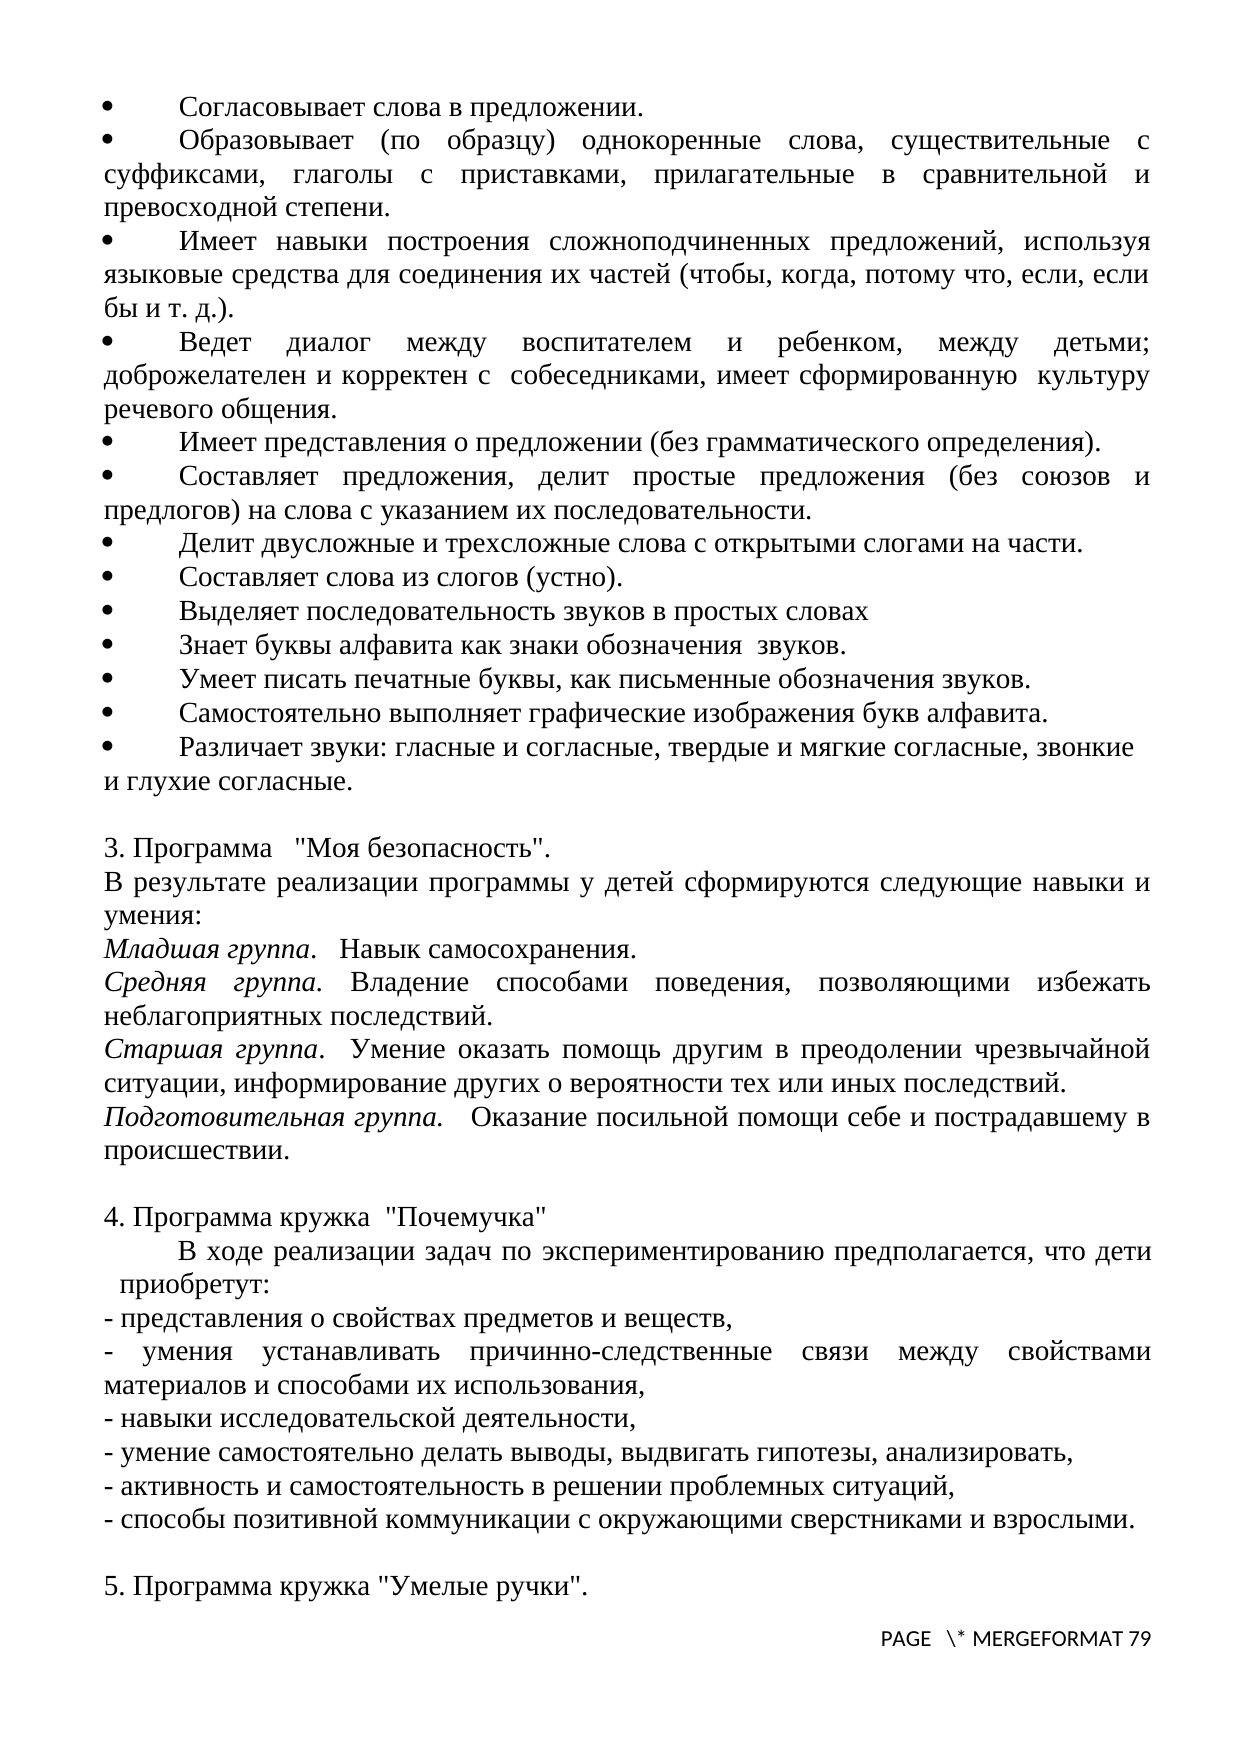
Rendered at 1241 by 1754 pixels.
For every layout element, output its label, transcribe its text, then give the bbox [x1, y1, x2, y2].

list Умеет писать печатные буквы, как письменные обозначения звуков. [102, 661, 1151, 695]
list Согласовывает слова в предложении. [102, 89, 1150, 122]
text Старшая группа. Умение оказать помощь другим в преодолении чрезвычайной ситуации, информирование других о вероятности тех или иных последствий. [103, 1032, 1152, 1099]
text - навыки исследовательской деятельности, [103, 1401, 1152, 1434]
text В ходе реализации задач по экспериментированию предполагается, что дети приобретут: [119, 1233, 1152, 1300]
list Выделяет последовательность звуков в простых словах [102, 593, 1151, 627]
text - представления о свойствах предметов и веществ, [103, 1300, 1152, 1333]
list Составляет предложения, делит простые предложения (без союзов и предлогов) на слова с указанием их последовательности. [102, 458, 1150, 525]
list Самостоятельно выполняет графические изображения букв алфавита. [102, 695, 1151, 729]
text - способы позитивной коммуникации с окружающими сверстниками и взрослыми. [103, 1501, 1152, 1535]
text 4. Программа кружка "Почемучка" [103, 1199, 1152, 1233]
list Составляет слова из слогов (устно). [102, 559, 1152, 593]
list Делит двусложные и трехсложные слова с открытыми слогами на части. [102, 525, 1150, 559]
list Имеет навыки построения сложноподчиненных предложений, используя языковые средства для соединения их частей (чтобы, когда, потому что, если, если бы и т. д.). [102, 223, 1151, 324]
text - умения устанавливать причинно-следственные связи между свойствами материалов и способами их использования, [103, 1333, 1152, 1401]
text - активность и самостоятельность в решении проблемных ситуаций, [103, 1468, 1152, 1501]
list Ведет диалог между воспитателем и ребенком, между детьми; доброжелателен и корректен с собеседниками, имеет сформированную культуру речевого общения. [102, 324, 1151, 424]
list Знает буквы алфавита как знаки обозначения звуков. [102, 627, 1151, 661]
list Имеет представления о предложении (без грамматического определения). [102, 424, 1150, 458]
text 5. Программа кружка "Умелые ручки". [103, 1568, 1152, 1602]
list Образовывает (по образцу) однокоренные слова, существительные с суффиксами, глаголы с приставками, прилагательные в сравнительной и превосходной степени. [102, 122, 1151, 223]
text 3. Программа "Моя безопасность". [103, 830, 1152, 864]
text Средняя группа. Владение способами поведения, позволяющими избежать неблагоприятных последствий. [103, 964, 1152, 1032]
list Различает звуки: гласные и согласные, твердые и мягкие согласные, звонкие [102, 729, 1151, 763]
text В результате реализации программы у детей сформируются следующие навыки и умения: [103, 864, 1152, 931]
text Младшая группа. Навык самосохранения. [103, 931, 1152, 964]
text и глухие согласные. [103, 763, 1151, 797]
text Подготовительная группа. Оказание посильной помощи себе и пострадавшему в происшествии. [103, 1099, 1152, 1166]
text - умение самостоятельно делать выводы, выдвигать гипотезы, анализировать, [103, 1434, 1152, 1468]
